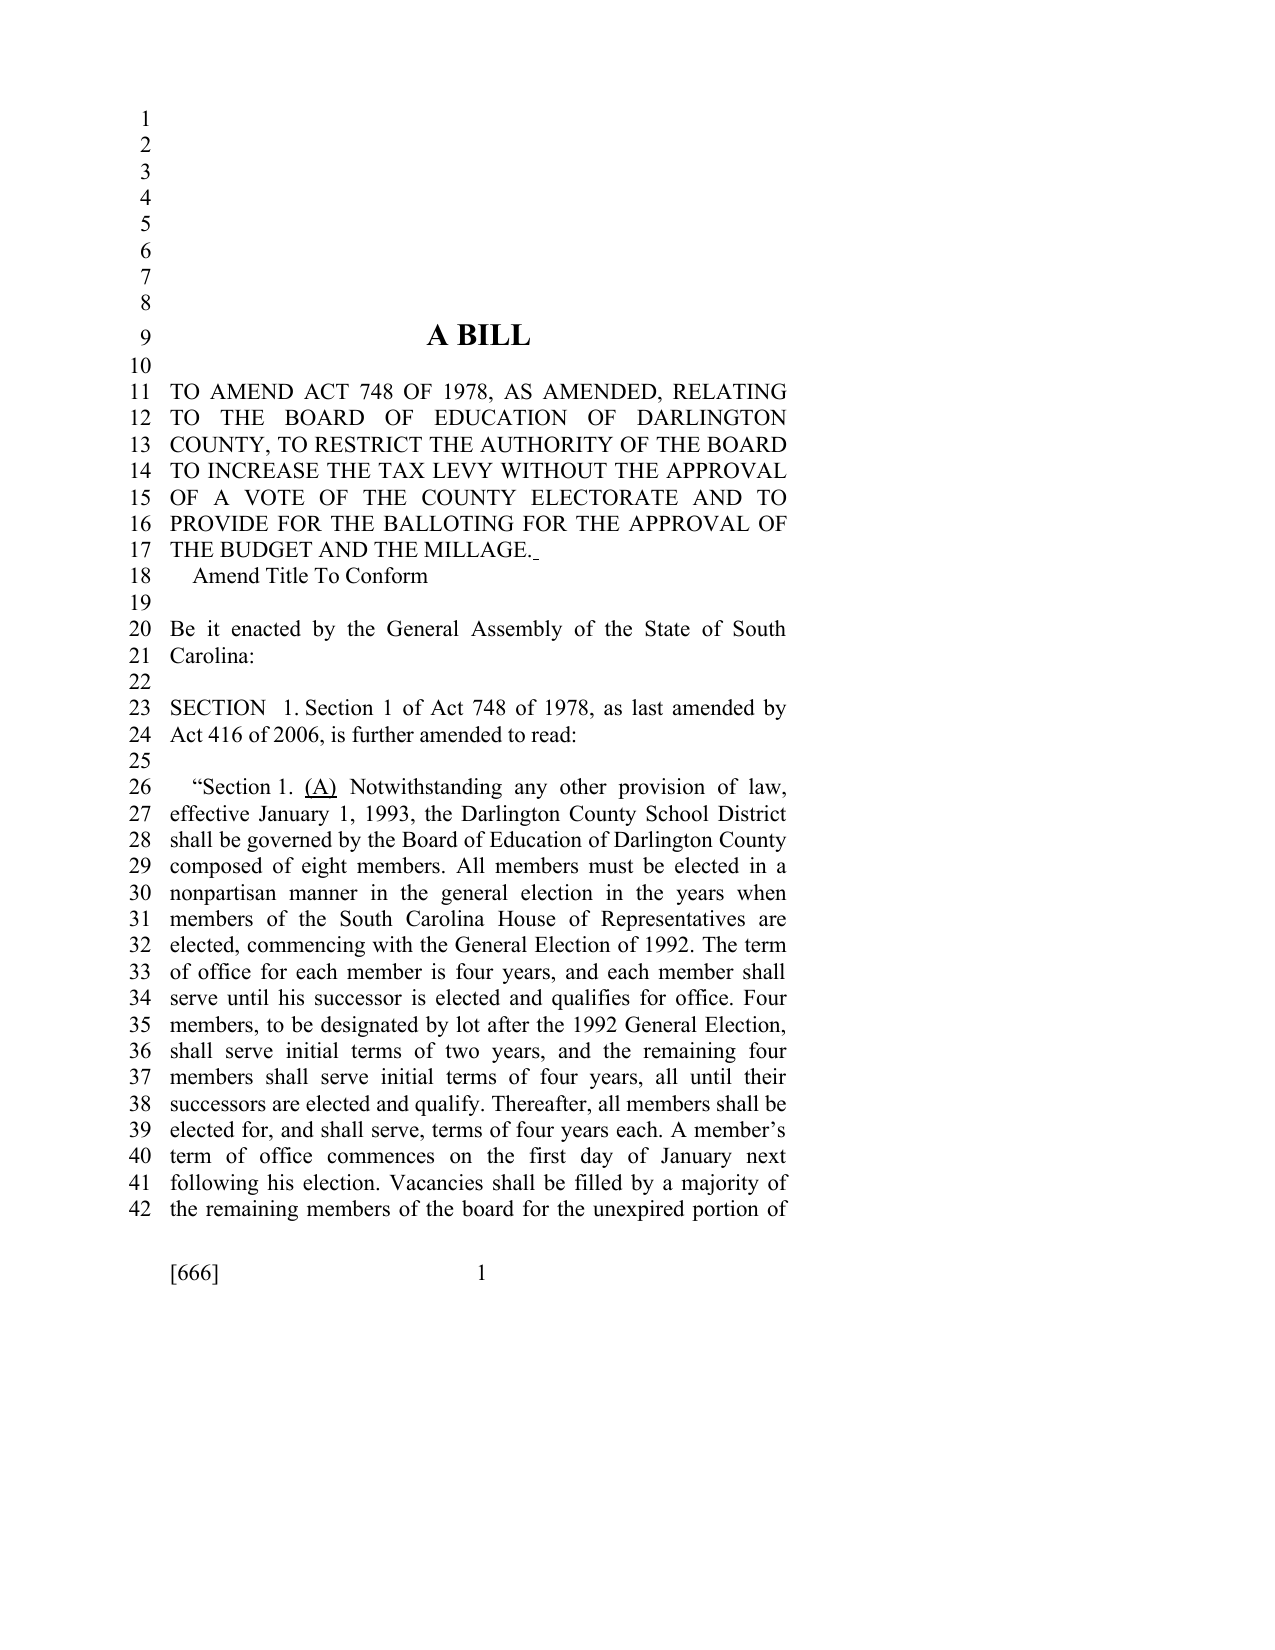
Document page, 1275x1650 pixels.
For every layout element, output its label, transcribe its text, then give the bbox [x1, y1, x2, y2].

text A BILL [169, 316, 787, 352]
text Be it enacted by the General Assembly of the State of South Carolina: [169, 615, 787, 668]
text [169, 773, 787, 1221]
text SECTION 1. Section 1 of Act 748 of 1978, as last amended by Act 416 of 2006, is further amended to read: [169, 694, 787, 747]
text TO AMEND ACT 748 OF 1978, AS AMENDED, RELATING TO THE BOARD OF EDUCATION OF DARLINGTON COUNTY, TO RESTRICT THE AUTHORITY OF THE BOARD TO INCREASE THE TAX LEVY WITHOUT THE APPROVAL OF A VOTE OF THE COUNTY ELECTORATE AND TO PROVIDE FOR THE BALLOTING FOR THE APPROVAL OF THE BUDGET AND THE MILLAGE. [169, 378, 787, 563]
text Amend Title To Conform [169, 563, 787, 589]
